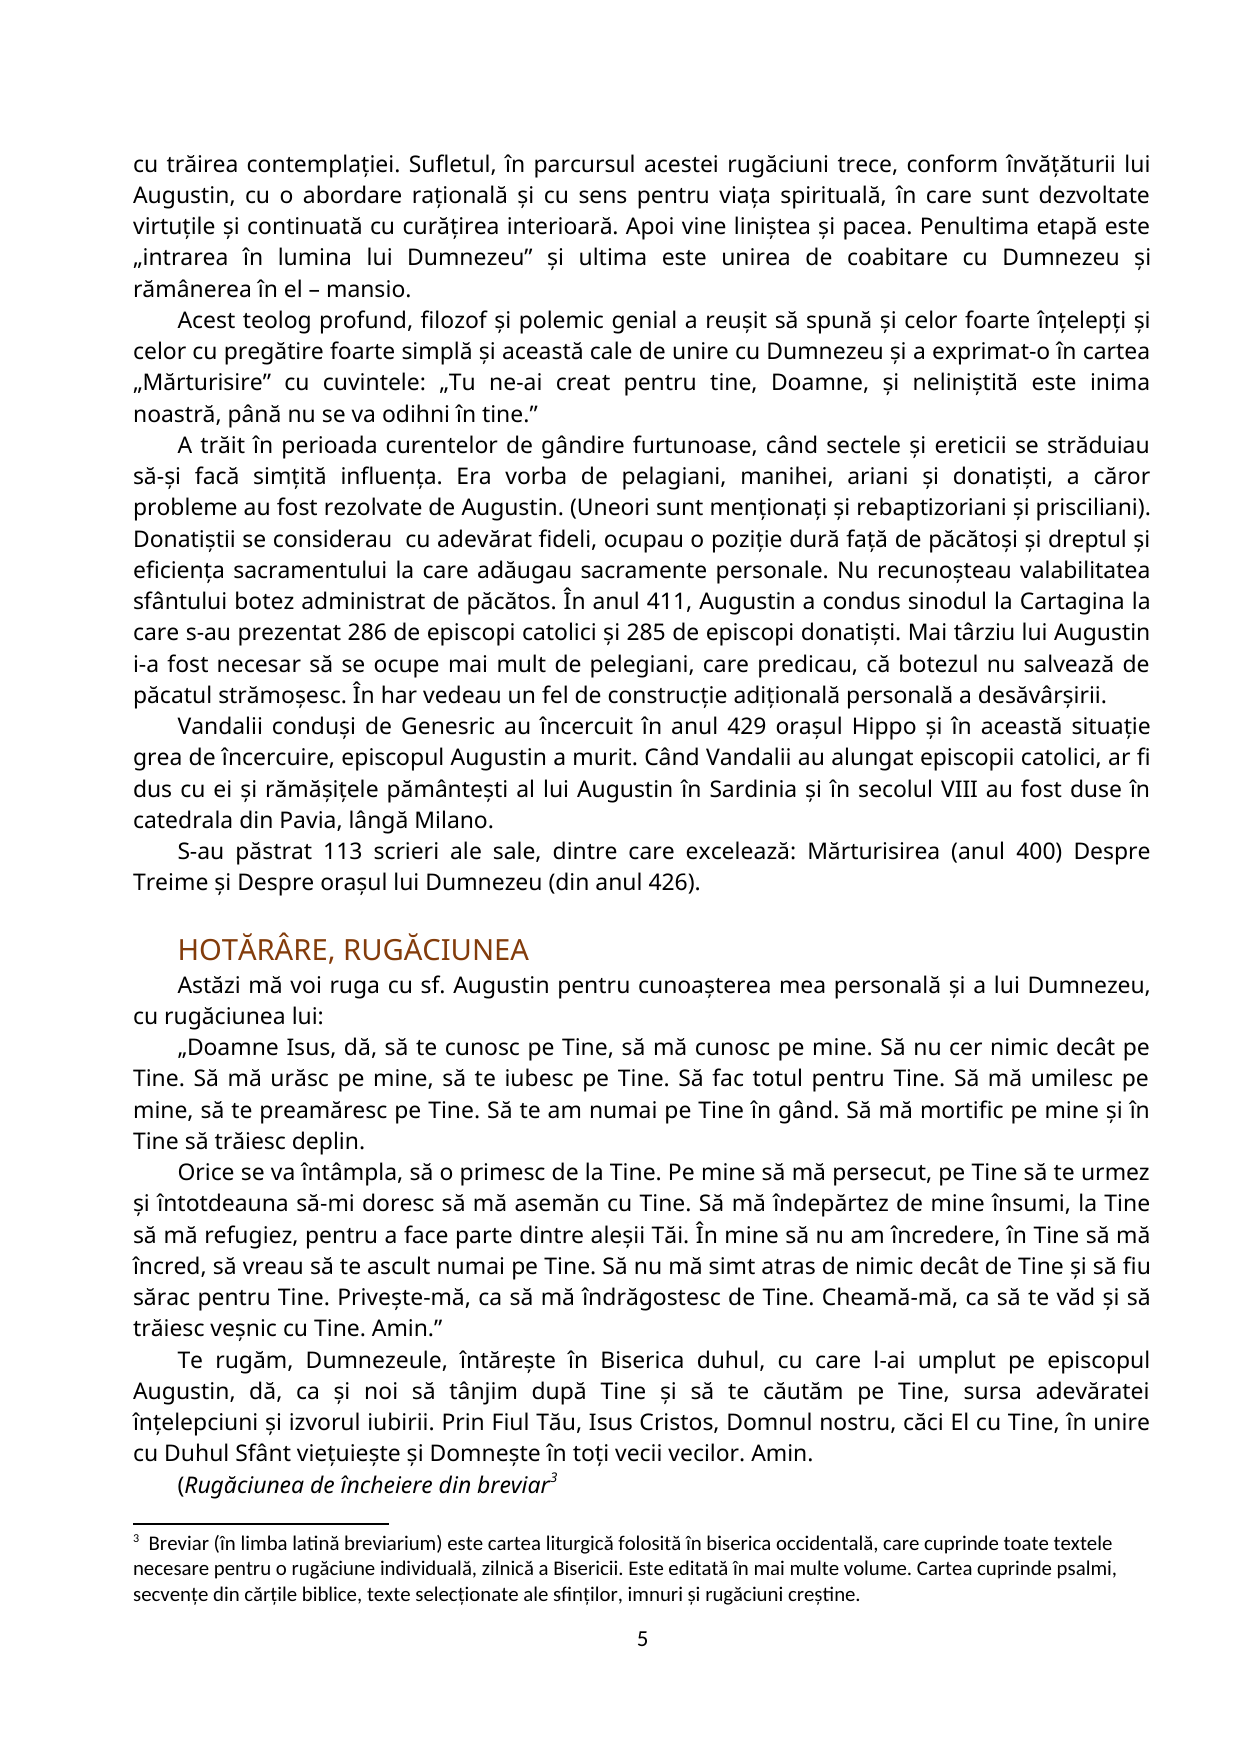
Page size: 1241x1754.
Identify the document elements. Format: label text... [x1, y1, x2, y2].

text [133, 148, 1152, 304]
text Acest teolog profund, filozof și polemic genial a reușit să spună și celor foarte înțelepți și celor cu pregătire foarte simplă și această cale de unire cu Dumnezeu și a exprimat-o în cartea „Mărturisire” cu cuvintele: „Tu ne-ai creat pentru tine, Doamne, și neliniștită este inima noastră, până nu se va odihni în tine.” [133, 304, 1152, 429]
text S-au păstrat 113 scrieri ale sale, dintre care excelează: Mărturisirea (anul 400) Despre Treime și Despre orașul lui Dumnezeu (din anul 426). [133, 835, 1152, 898]
text Te rugăm, Dumnezeule, întărește în Biserica duhul, cu care l-ai umplut pe episcopul Augustin, dă, ca și noi să tânjim după Tine și să te căutăm pe Tine, sursa adevăratei înțelepciuni și izvorul iubirii. Prin Fiul Tău, Isus Cristos, Domnul nostru, căci El cu Tine, în unire cu Duhul Sfânt viețuiește și Domnește în toți vecii vecilor. Amin. [133, 1343, 1152, 1468]
text „Doamne Isus, dă, să te cunosc pe Tine, să mă cunosc pe mine. Să nu cer nimic decât pe Tine. Să mă urăsc pe mine, să te iubesc pe Tine. Să fac totul pentru Tine. Să mă umilesc pe mine, să te preamăresc pe Tine. Să te am numai pe Tine în gând. Să mă mortific pe mine și în Tine să trăiesc deplin. [133, 1031, 1152, 1156]
text A trăit în perioada curentelor de gândire furtunoase, când sectele și ereticii se străduiau să-și facă simțită influența. Era vorba de pelagiani, manihei, ariani și donatiști, a căror probleme au fost rezolvate de Augustin. (Uneori sunt menționați și rebaptizoriani și prisciliani). Donatiștii se considerau cu adevărat fideli, ocupau o poziție dură față de păcătoși și dreptul și eficiența sacramentului la care adăugau sacramente personale. Nu recunoșteau valabilitatea sfântului botez administrat de păcătos. În anul 411, Augustin a condus sinodul la Cartagina la care s-au prezentat 286 de episcopi catolici și 285 de episcopi donatiști. Mai târziu lui Augustin i-a fost necesar să se ocupe mai mult de pelegiani, care predicau, că botezul nu salvează de păcatul strămoșesc. În har vedeau un fel de construcție adițională personală a desăvârșirii. [133, 429, 1152, 710]
text Vandalii conduși de Genesric au încercuit în anul 429 orașul Hippo și în această situație grea de încercuire, episcopul Augustin a murit. Când Vandalii au alungat episcopii catolici, ar fi dus cu ei și rămășițele pământești al lui Augustin în Sardinia și în secolul VIII au fost duse în catedrala din Pavia, lângă Milano. [133, 710, 1152, 835]
text (Rugăciunea de încheiere din breviar [133, 1468, 1152, 1500]
text HOTĂRÂRE, RUGĂCIUNEA [133, 929, 1152, 968]
text Orice se va întâmpla, să o primesc de la Tine. Pe mine să mă persecut, pe Tine să te urmez și întotdeauna să-mi doresc să mă asemăn cu Tine. Să mă îndepărtez de mine însumi, la Tine să mă refugiez, pentru a face parte dintre aleșii Tăi. În mine să nu am încredere, în Tine să mă încred, să vreau să te ascult numai pe Tine. Să nu mă simt atras de nimic decât de Tine și să fiu sărac pentru Tine. Privește-mă, ca să mă îndrăgostesc de Tine. Cheamă-mă, ca să te văd și să trăiesc veșnic cu Tine. Amin.” [133, 1156, 1152, 1343]
text Astăzi mă voi ruga cu sf. Augustin pentru cunoașterea mea personală și a lui Dumnezeu, cu rugăciunea lui: [133, 968, 1152, 1031]
